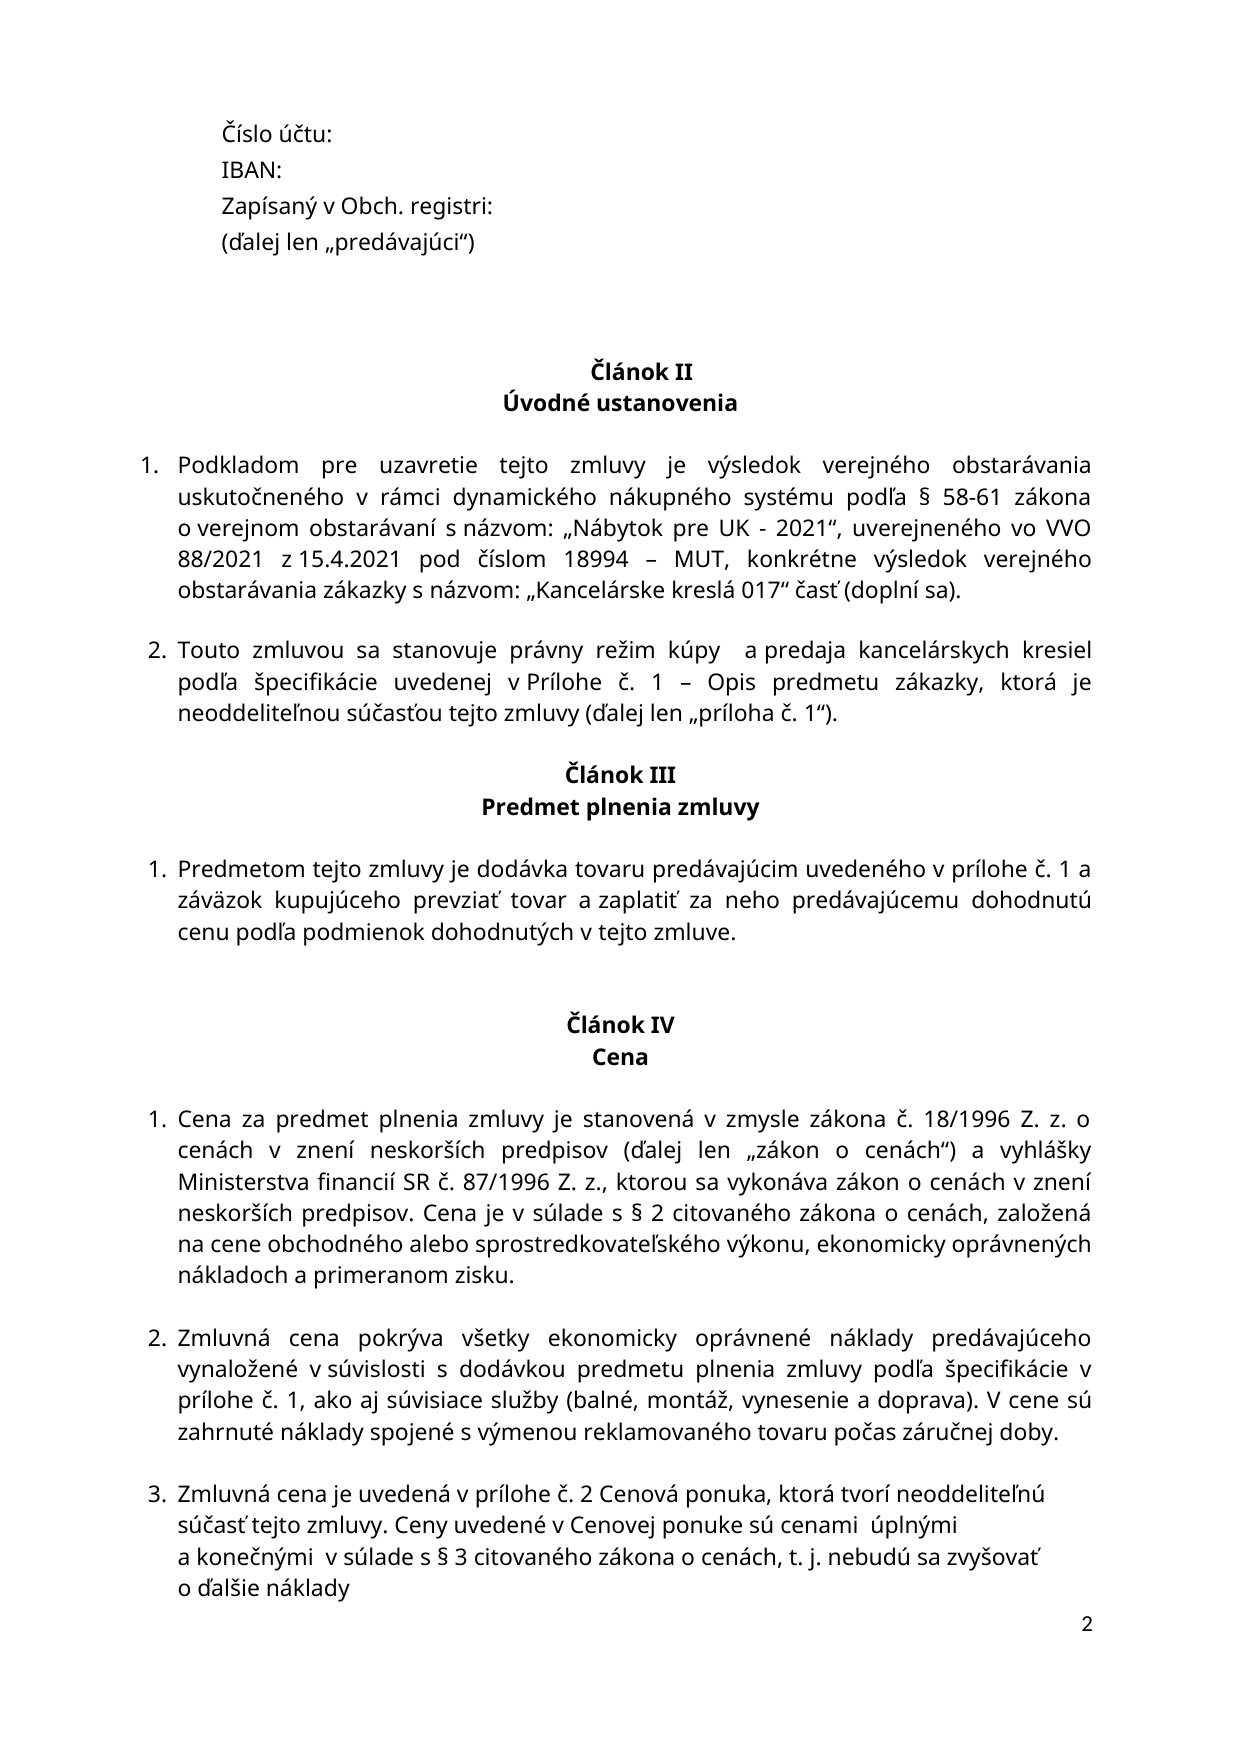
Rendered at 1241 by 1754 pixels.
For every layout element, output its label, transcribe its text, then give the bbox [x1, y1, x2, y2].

list Cena za predmet plnenia zmluvy je stanovená v zmysle zákona č. 18/1996 Z. z. o cenách v znení neskorších predpisov (ďalej len „zákon o cenách“) a vyhlášky Ministerstva financií SR č. 87/1996 Z. z., ktorou sa vykonáva zákon o cenách v znení neskorších predpisov. Cena je v súlade s § 2 citovaného zákona o cenách, založená na cene obchodného alebo sprostredkovateľského výkonu, ekonomicky oprávnených nákladoch a primeranom zisku. [148, 1103, 1092, 1291]
text Predmet plnenia zmluvy [148, 791, 1092, 822]
text Úvodné ustanovenia [148, 387, 1092, 418]
text Článok IV [148, 1009, 1092, 1041]
list Predmetom tejto zmluvy je dodávka tovaru predávajúcim uvedeného v prílohe č. 1 a záväzok kupujúceho prevziať tovar a zaplatiť za neho predávajúcemu dohodnutú cenu podľa podmienok dohodnutých v tejto zmluve. [148, 853, 1092, 947]
list Podkladom pre uzavretie tejto zmluvy je výsledok verejného obstarávania uskutočneného v rámci dynamického nákupného systému podľa § 58-61 zákona o verejnom obstarávaní s názvom: „Nábytok pre UK - 2021“, uverejneného vo VVO 88/2021 z 15.4.2021 pod číslom 18994 – MUT, konkrétne výsledok verejného obstarávania zákazky s názvom: „Kancelárske kreslá 017“ časť (doplní sa). [140, 449, 1092, 606]
text IBAN: [148, 154, 1092, 185]
text Článok III [148, 759, 1092, 791]
list Touto zmluvou sa stanovuje právny režim kúpy a predaja kancelárskych kresiel podľa špecifikácie uvedenej v Prílohe č. 1 – Opis predmetu zákazky, ktorá je neoddeliteľnou súčasťou tejto zmluvy (ďalej len „príloha č. 1“). [148, 634, 1092, 728]
text Cena [148, 1041, 1092, 1072]
text Článok II [516, 356, 1092, 387]
list Zmluvná cena je uvedená v prílohe č. 2 Cenová ponuka, ktorá tvorí neoddeliteľnú súčasť tejto zmluvy. Ceny uvedené v Cenovej ponuke sú cenami úplnými a konečnými v súlade s § 3 citovaného zákona o cenách, t. j. nebudú sa zvyšovať o ďalšie náklady [148, 1478, 1092, 1603]
list Zmluvná cena pokrýva všetky ekonomicky oprávnené náklady predávajúceho vynaložené v súvislosti s dodávkou predmetu plnenia zmluvy podľa špecifikácie v prílohe č. 1, ako aj súvisiace služby (balné, montáž, vynesenie a doprava). V cene sú zahrnuté náklady spojené s výmenou reklamovaného tovaru počas záručnej doby. [148, 1322, 1092, 1447]
text (ďalej len „predávajúci“) [148, 226, 1092, 257]
text Zapísaný v Obch. registri: [148, 190, 1092, 221]
text Číslo účtu: [148, 118, 1092, 149]
